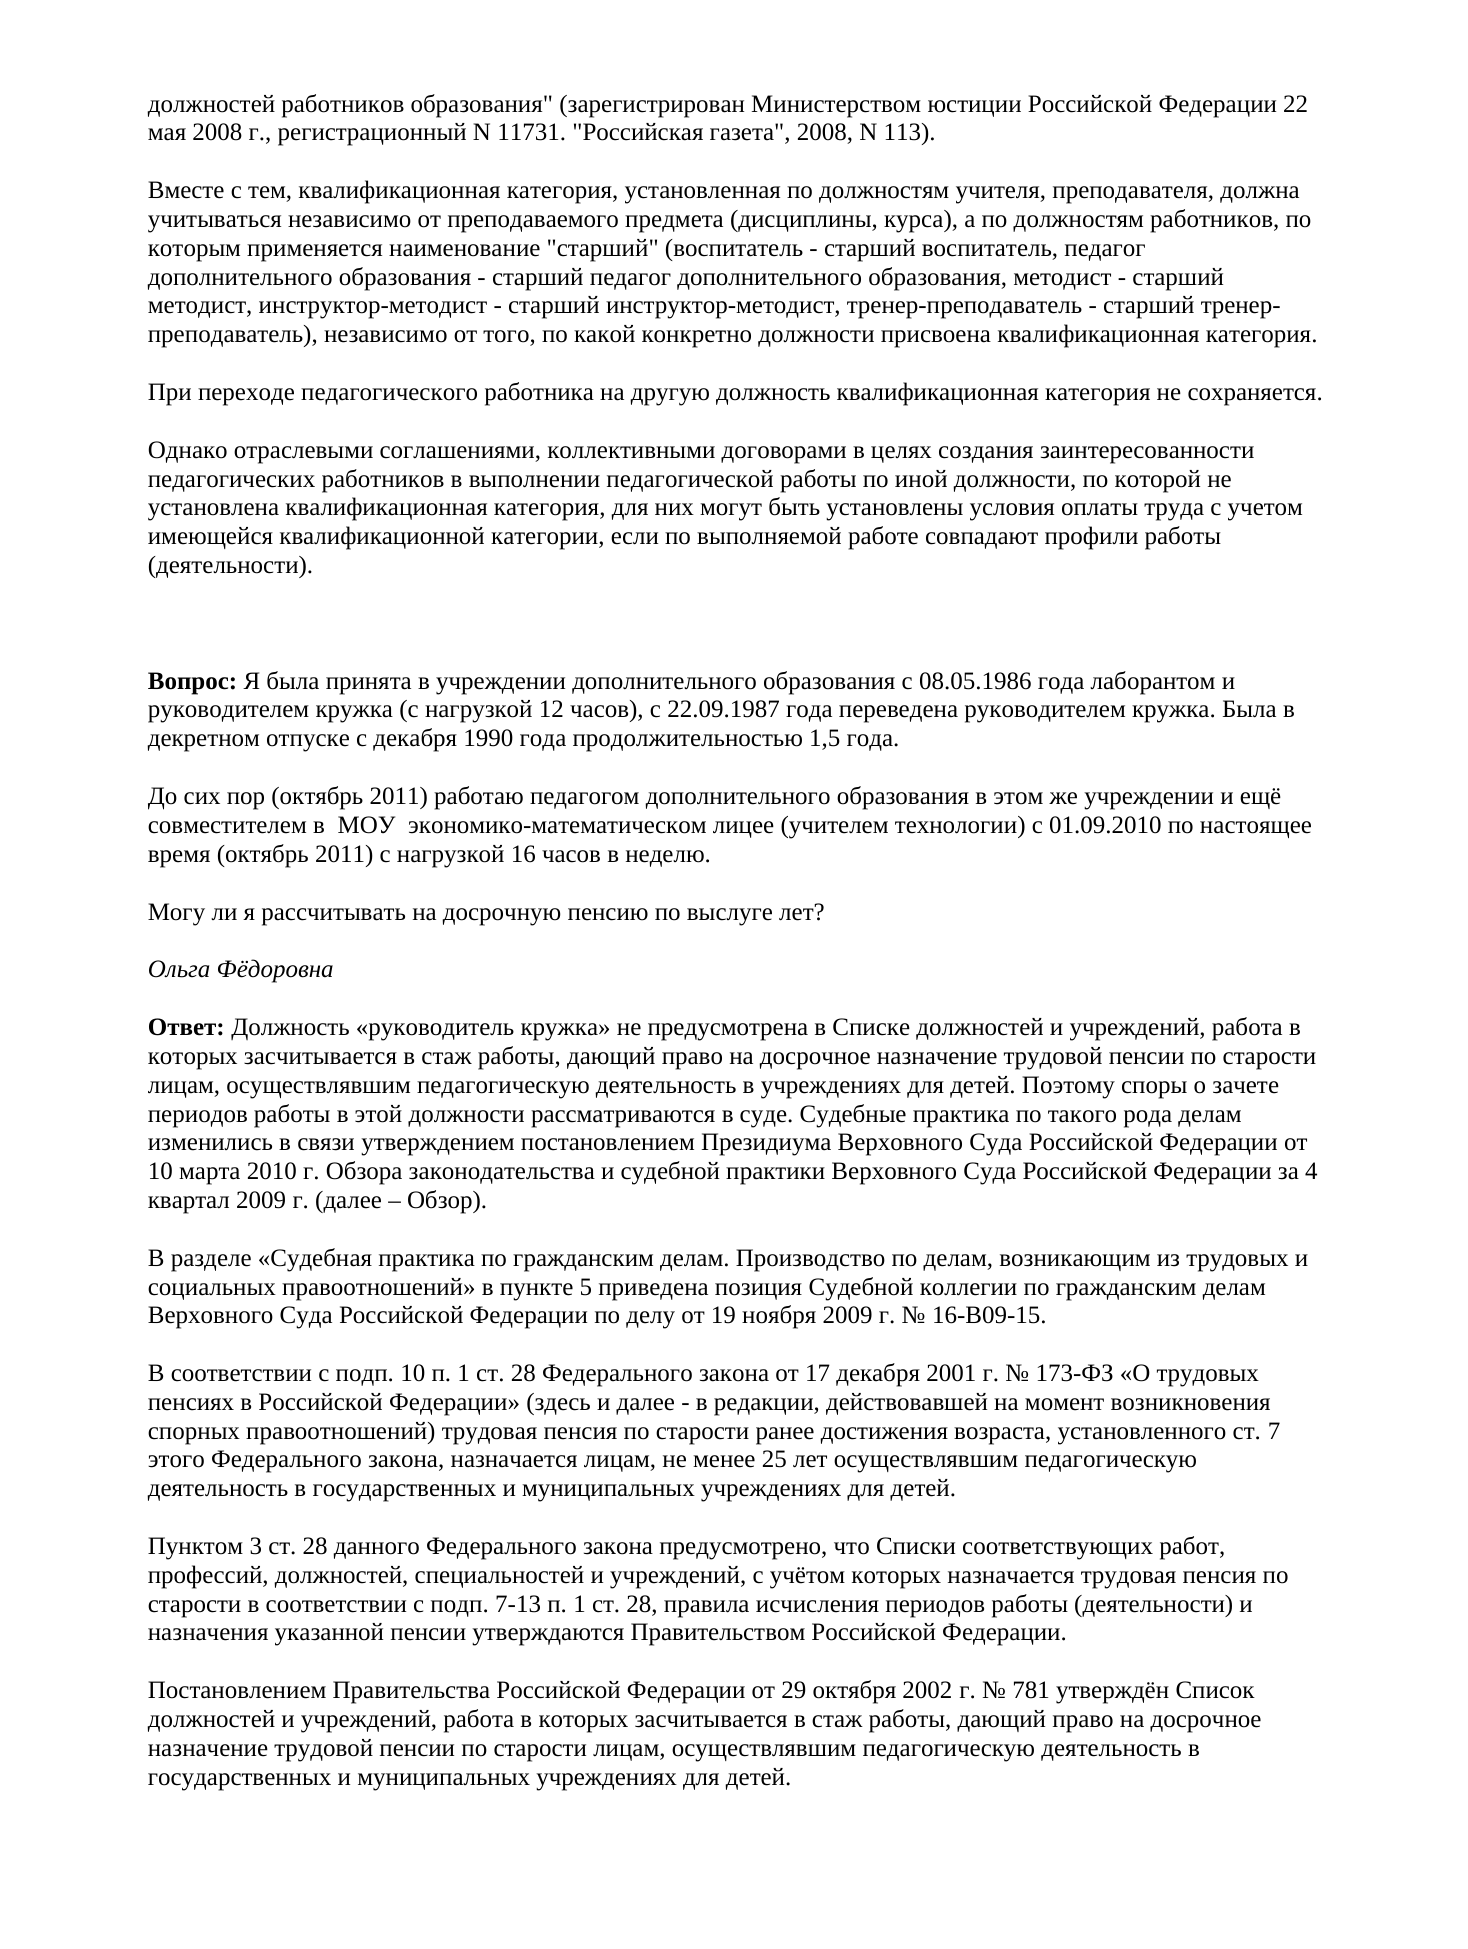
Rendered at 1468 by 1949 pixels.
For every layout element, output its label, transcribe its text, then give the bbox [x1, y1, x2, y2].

text В разделе «Судебная практика по гражданским делам. Производство по делам, возникающим из трудовых и социальных правоотношений» в пункте 5 приведена позиция Судебной коллегии по гражданским делам Верховного Суда Российской Федерации по делу от 19 ноября 2009 г. № 16-В09-15. [148, 1243, 1335, 1329]
text Могу ли я рассчитывать на досрочную пенсию по выслуге лет? [148, 897, 1335, 925]
text Ответ: Должность «руководитель кружка» не предусмотрена в Списке должностей и учреждений, работа в которых засчитывается в стаж работы, дающий право на досрочное назначение трудовой пенсии по старости лицам, осуществлявшим педагогическую деятельность в учреждениях для детей. Поэтому споры о зачете периодов работы в этой должности рассматриваются в суде. Судебные практика по такого рода делам изменились в связи утверждением постановлением Президиума Верховного Суда Российской Федерации от 10 марта 2010 г. Обзора законодательства и судебной практики Верховного Суда Российской Федерации за 4 квартал 2009 г. (далее – Обзор). [148, 1012, 1335, 1214]
text При переходе педагогического работника на другую должность квалификационная категория не сохраняется. [148, 377, 1335, 406]
text Вместе с тем, квалификационная категория, установленная по должностям учителя, преподавателя, должна учитываться независимо от преподаваемого предмета (дисциплины, курса), а по должностям работников, по которым применяется наименование "старший" (воспитатель - старший воспитатель, педагог дополнительного образования - старший педагог дополнительного образования, методист - старший методист, инструктор-методист - старший инструктор-методист, тренер-преподаватель - старший тренер-преподаватель), независимо от того, по какой конкретно должности присвоена квалификационная категория. [148, 175, 1335, 348]
text Пунктом 3 ст. 28 данного Федерального закона предусмотрено, что Списки соответствующих работ, профессий, должностей, специальностей и учреждений, с учётом которых назначается трудовая пенсия по старости в соответствии с подп. 7-13 п. 1 ст. 28, правила исчисления периодов работы (деятельности) и назначения указанной пенсии утверждаются Правительством Российской Федерации. [148, 1531, 1335, 1646]
text Вопрос: Я была принята в учреждении дополнительного образования с 08.05.1986 года лаборантом и руководителем кружка (с нагрузкой 12 часов), с 22.09.1987 года переведена руководителем кружка. Была в декретном отпуске с декабря 1990 года продолжительностью 1,5 года. [148, 666, 1335, 752]
text Постановлением Правительства Российской Федерации от 29 октября 2002 г. № 781 утверждён Список должностей и учреждений, работа в которых засчитывается в стаж работы, дающий право на досрочное назначение трудовой пенсии по старости лицам, осуществлявшим педагогическую деятельность в государственных и муниципальных учреждениях для детей. [148, 1675, 1335, 1790]
text Однако отраслевыми соглашениями, коллективными договорами в целях создания заинтересованности педагогических работников в выполнении педагогической работы по иной должности, по которой не установлена квалификационная категория, для них могут быть установлены условия оплаты труда с учетом имеющейся квалификационной категории, если по выполняемой работе совпадают профили работы (деятельности). [148, 435, 1335, 579]
text До сих пор (октябрь 2011) работаю педагогом дополнительного образования в этом же учреждении и ещё совместителем в МОУ экономико-математическом лицее (учителем технологии) с 01.09.2010 по настоящее время (октябрь 2011) с нагрузкой 16 часов в неделю. [148, 781, 1335, 867]
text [148, 89, 1335, 146]
text Ольга Фёдоровна [148, 954, 1335, 983]
text В соответствии с подп. 10 п. 1 ст. 28 Федерального закона от 17 декабря 2001 г. № 173-ФЗ «О трудовых пенсиях в Российской Федерации» (здесь и далее - в редакции, действовавшей на момент возникновения спорных правоотношений) трудовая пенсия по старости ранее достижения возраста, установленного ст. 7 этого Федерального закона, назначается лицам, не менее 25 лет осуществлявшим педагогическую деятельность в государственных и муниципальных учреждениях для детей. [148, 1358, 1335, 1502]
